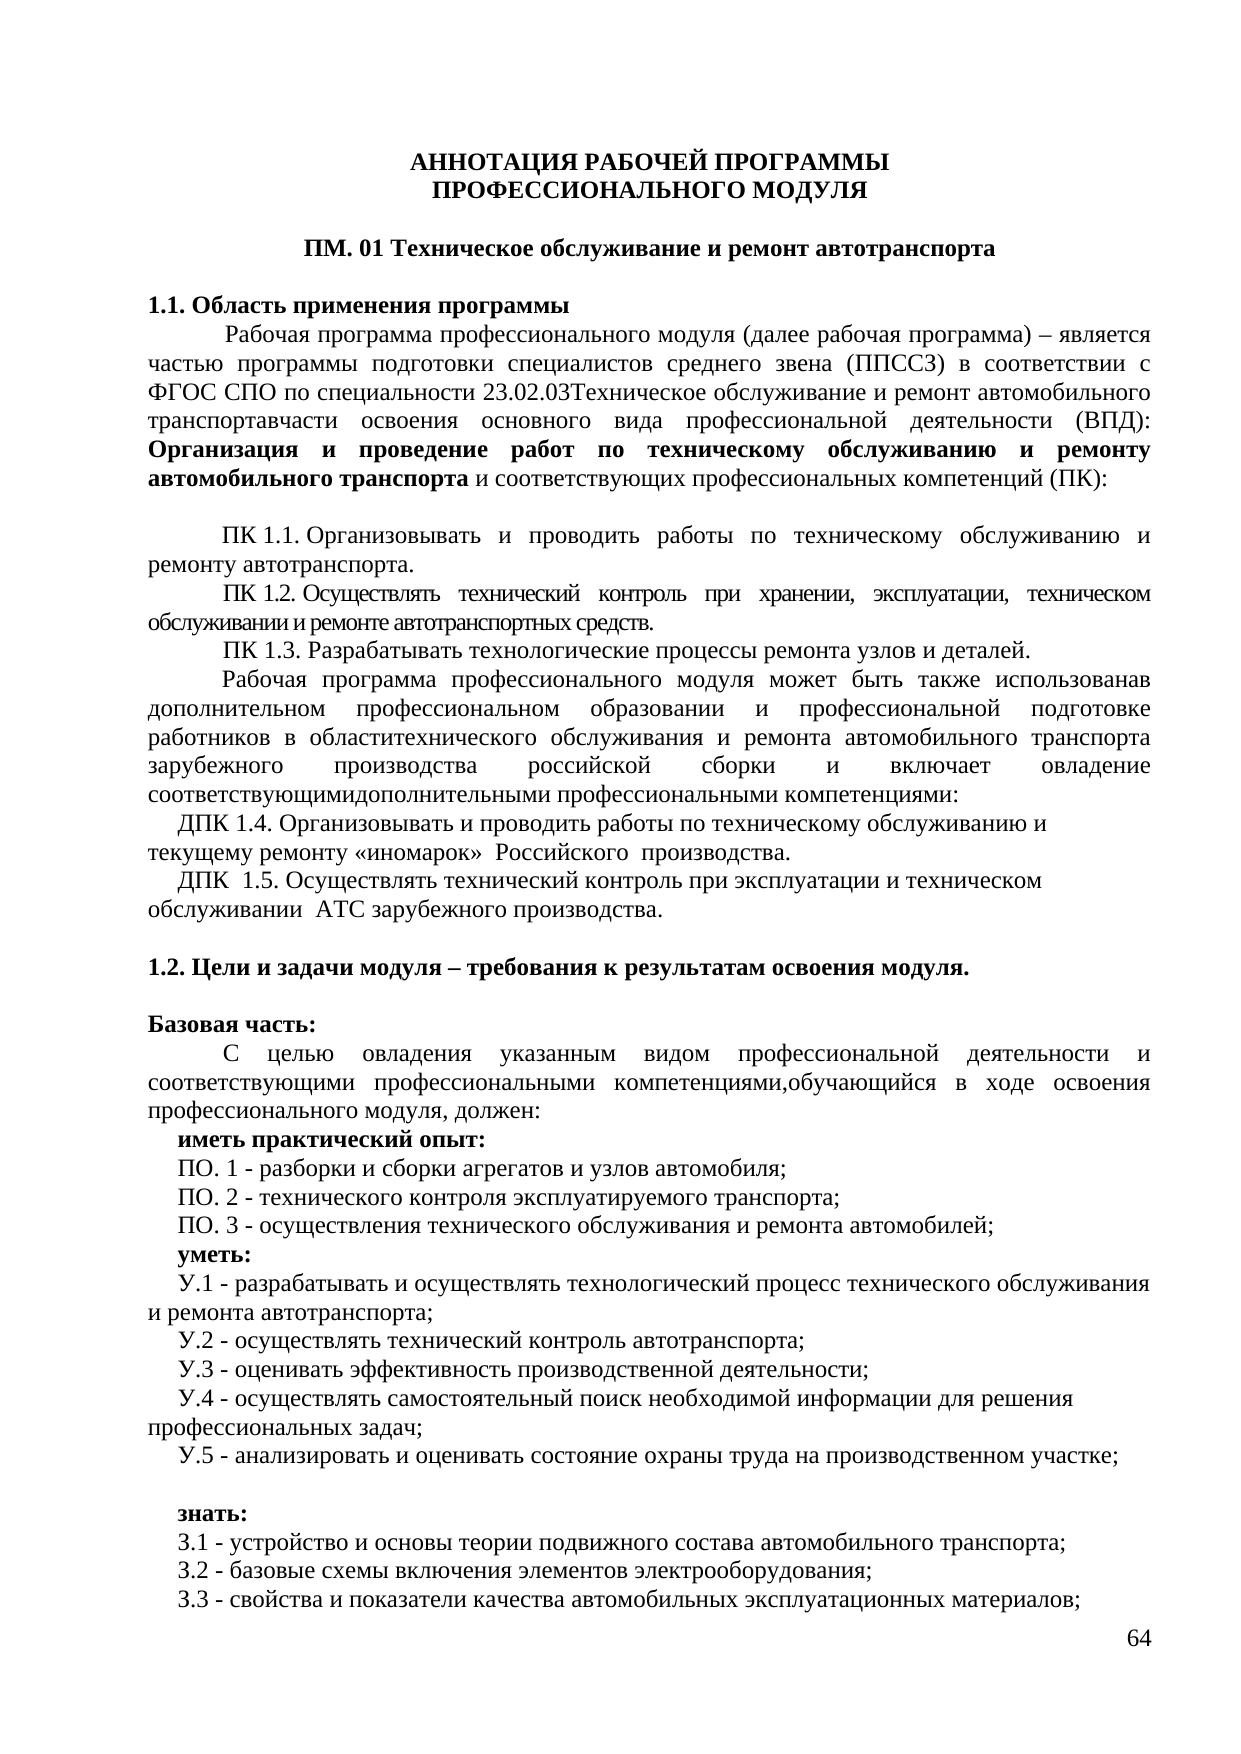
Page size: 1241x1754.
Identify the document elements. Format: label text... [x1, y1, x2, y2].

text 1.1. Область применения программы [148, 291, 1171, 319]
text З.2 - базовые схемы включения элементов электрооборудования; [148, 1556, 1152, 1584]
text З.3 - свойства и показатели качества автомобильных эксплуатационных материалов; [148, 1584, 1152, 1613]
list ПК 1.3. Разрабатывать технологические процессы ремонта узлов и деталей. [148, 636, 1152, 664]
text ПМ. 01 Техническое обслуживание и ремонт автотранспорта [148, 233, 1152, 262]
text Базовая часть: [148, 1009, 1152, 1038]
text иметь практический опыт: [148, 1124, 1152, 1153]
text У.4 - осуществлять самостоятельный поиск необходимой информации для решения профессиональных задач; [148, 1383, 1152, 1441]
text ДПК 1.4. Организовывать и проводить работы по техническому обслуживанию и текущему ремонту «иномарок» Российского производства. [148, 808, 1152, 866]
text У.2 - осуществлять технический контроль автотранспорта; [148, 1326, 1152, 1354]
text С целью овладения указанным видом профессиональной деятельности и соответствующими профессиональными компетенциями,обучающийся в ходе освоения профессионального модуля, должен: [148, 1038, 1152, 1124]
text У.3 - оценивать эффективность производственной деятельности; [148, 1354, 1152, 1383]
text Рабочая программа профессионального модуля (далее рабочая программа) – является частью программы подготовки специалистов среднего звена (ППССЗ) в соответствии с ФГОС СПО по специальности 23.02.03Техническое обслуживание и ремонт автомобильного транспортавчасти освоения основного вида профессиональной деятельности (ВПД): Организация и проведение работ по техническому обслуживанию и ремонту автомобильного транспорта и соответствующих профессиональных компетенций (ПК): [148, 319, 1152, 492]
text У.1 - разрабатывать и осуществлять технологический процесс технического обслуживания и ремонта автотранспорта; [148, 1268, 1152, 1326]
text 1.2. Цели и задачи модуля – требования к результатам освоения модуля. [148, 952, 1152, 981]
text знать: [148, 1498, 1152, 1527]
text Рабочая программа профессионального модуля может быть также использованав дополнительном профессиональном образовании и профессиональной подготовке работников в областитехнического обслуживания и ремонта автомобильного транспорта зарубежного производства российской сборки и включает овладение соответствующимидополнительными профессиональными компетенциями: [148, 664, 1152, 808]
list ПК 1.2. Осуществлять технический контроль при хранении, эксплуатации, техническом обслуживании и ремонте автотранспортных средств. [148, 578, 1152, 636]
text У.5 - анализировать и оценивать состояние охраны труда на производственном участке; [148, 1441, 1152, 1469]
text АННОТАЦИЯ рабочей ПРОГРАММЫ [148, 147, 1152, 176]
text ПО. 2 - технического контроля эксплуатируемого транспорта; [148, 1182, 1152, 1211]
text З.1 - устройство и основы теории подвижного состава автомобильного транспорта; [148, 1527, 1152, 1556]
text ПРОФЕССИОНАЛЬНОГО МОДУЛЯ [148, 176, 1152, 204]
list ПК 1.1. Организовывать и проводить работы по техническому обслуживанию и ремонту автотранспорта. [148, 521, 1152, 578]
text ДПК 1.5. Осуществлять технический контроль при эксплуатации и техническом обслуживании АТС зарубежного производства. [148, 866, 1152, 923]
text ПО. 1 - разборки и сборки агрегатов и узлов автомобиля; [148, 1153, 1152, 1182]
text ПО. 3 - осуществления технического обслуживания и ремонта автомобилей; [148, 1211, 1152, 1239]
text уметь: [148, 1239, 1152, 1268]
